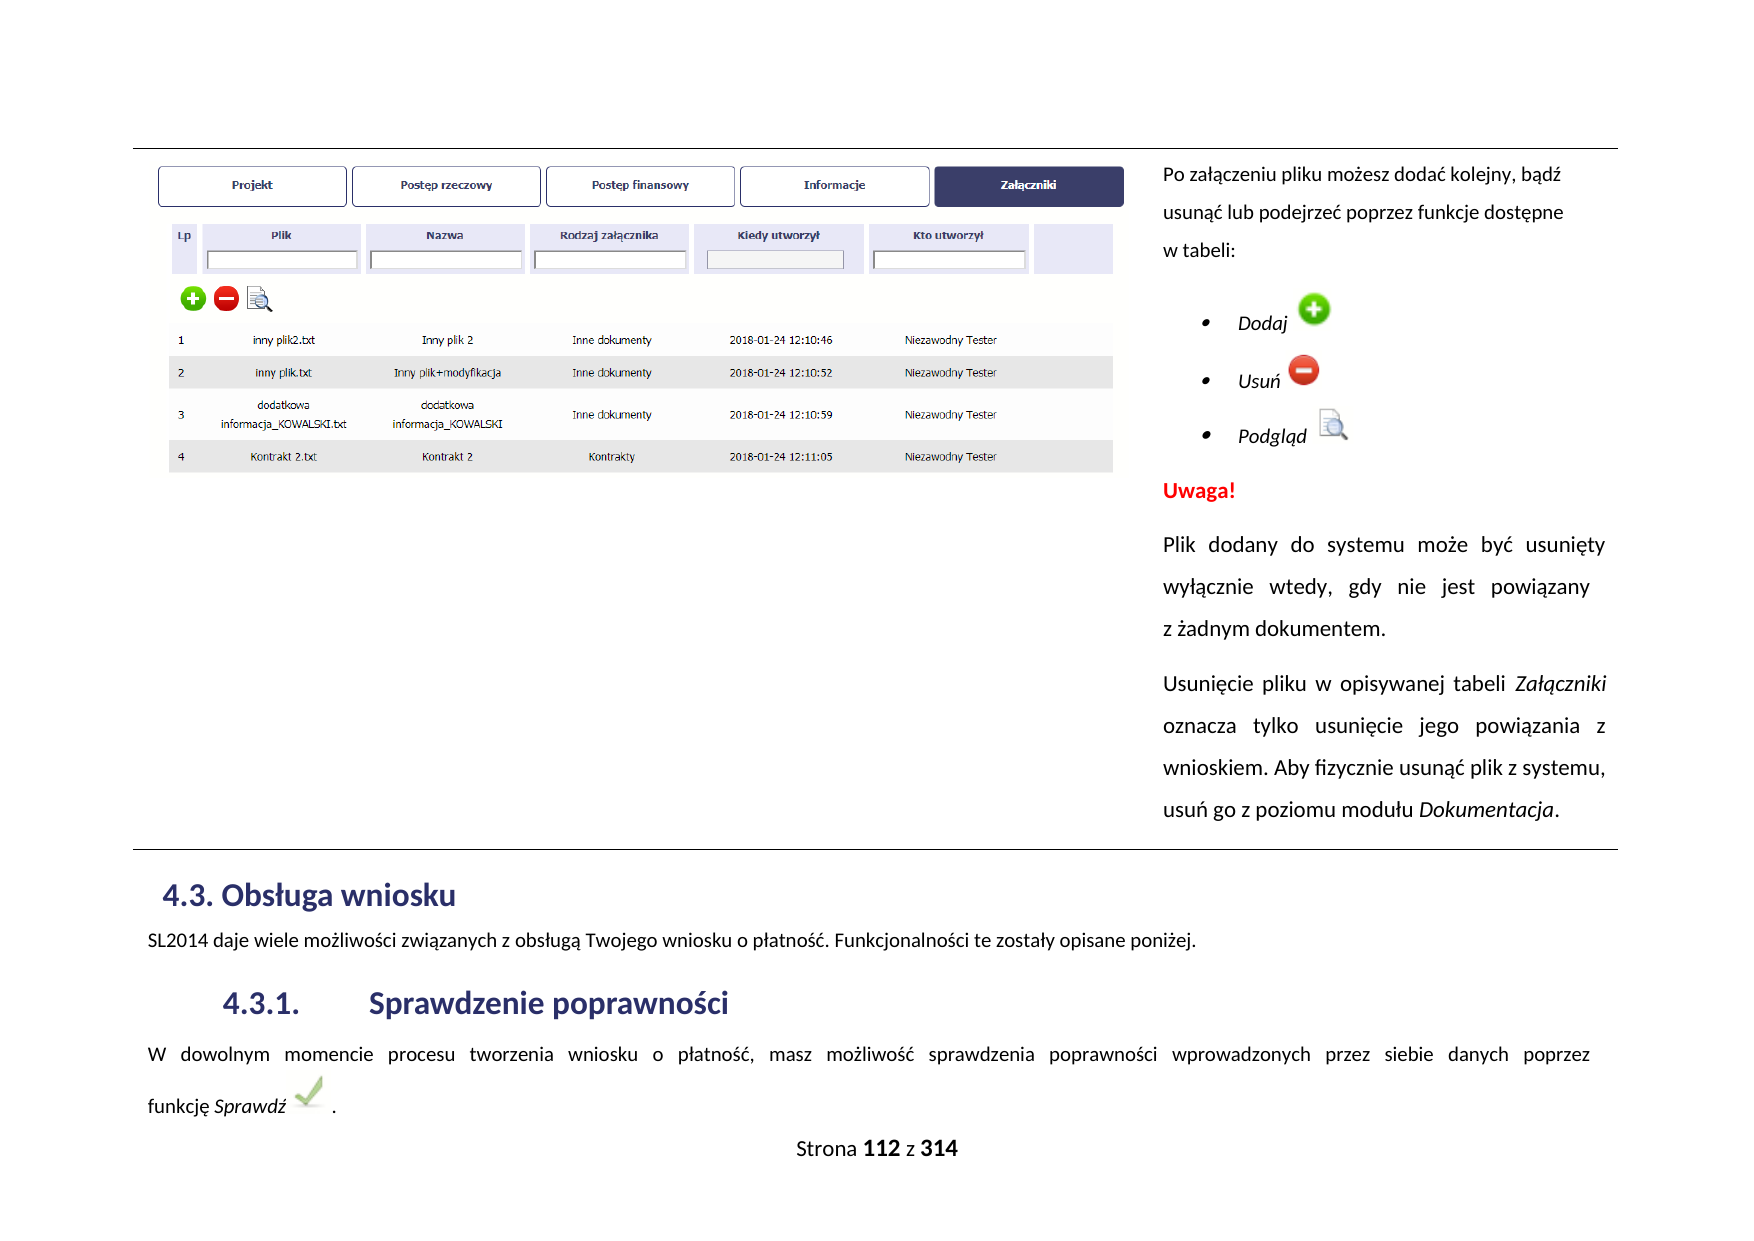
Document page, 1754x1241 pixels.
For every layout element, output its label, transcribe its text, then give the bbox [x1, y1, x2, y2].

picture [1293, 288, 1332, 331]
picture [1312, 406, 1354, 444]
text SL2014 daje wiele możliwości związanych z obsługą Twojego wniosku o płatność. Funkcjonalności te zostały opisane poniżej. [148, 927, 1606, 953]
picture [1285, 350, 1323, 389]
subtitle Obsługa wniosku [162, 874, 1606, 915]
picture [286, 1070, 332, 1114]
picture [149, 161, 1129, 478]
text W dowolnym momencie procesu tworzenia wniosku o płatność, masz możliwość sprawdzenia poprawności wprowadzonych przez siebie danych poprzez funkcję Sprawdź. [148, 1041, 1606, 1119]
subtitle Sprawdzenie poprawności [223, 982, 1606, 1022]
table_cell Po załączeniu pliku możesz dodać kolejny, bądź usunąć lub podejrzeć poprzez funkcje dostępne w tabeli: Dodaj Usuń Podgląd Uwaga! Plik dodany do systemu może być usunięty wyłącznie wtedy, gdy nie jest powiązany z żadnym dokumentem. Usunięcie pliku w opisywanej tabeli Załączniki oznacza tylko usunięcie jego powiązania z wnioskiem. Aby fizycznie usunąć plik z systemu, usuń go z poziomu modułu Dokumentacja. [1152, 149, 1618, 848]
table_cell [133, 149, 1152, 848]
